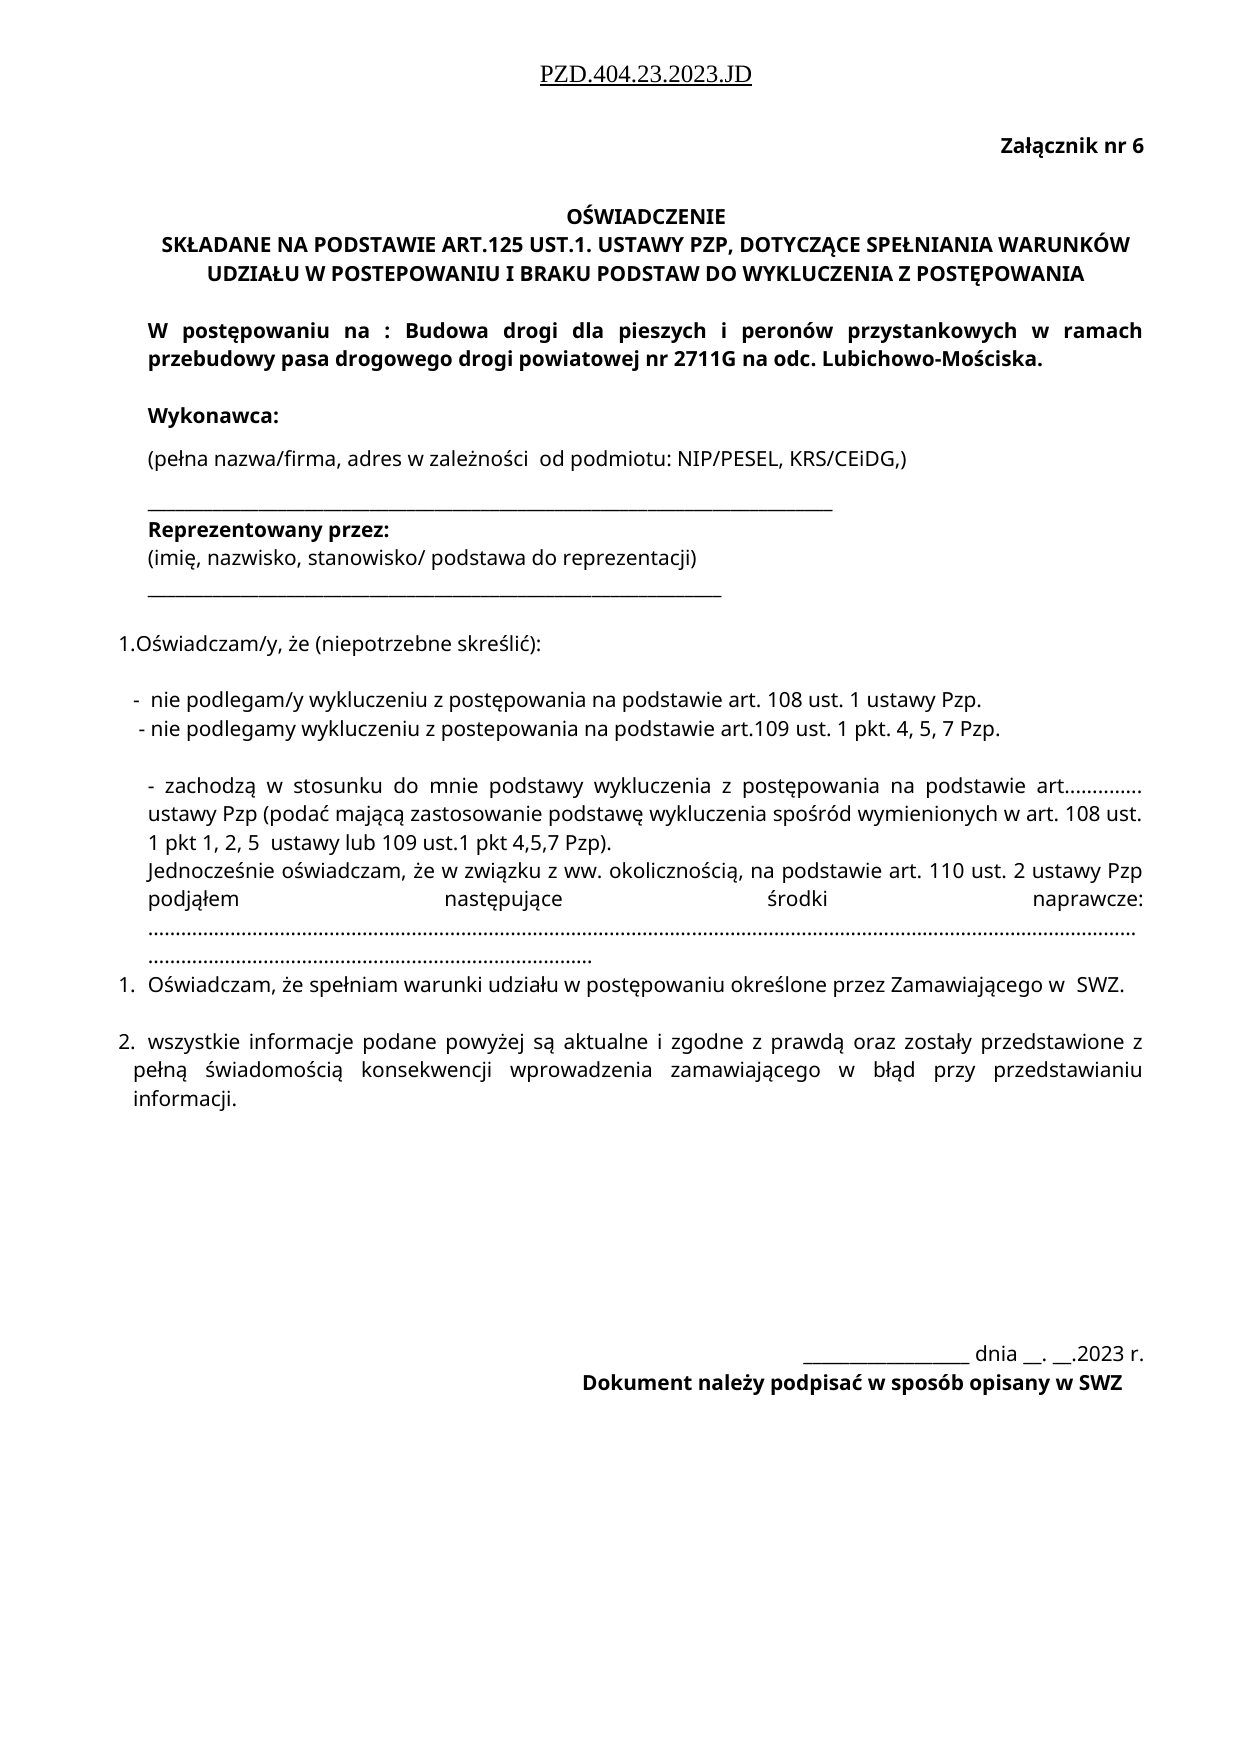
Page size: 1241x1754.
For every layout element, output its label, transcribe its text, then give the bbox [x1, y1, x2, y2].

text Dokument należy podpisać w sposób opisany w SWZ [443, 1368, 1188, 1396]
text 1.Oświadczam/y, że (niepotrzebne skreślić): [118, 629, 1144, 657]
text - nie podlegamy wykluczeniu z postepowania na podstawie art.109 ust. 1 pkt. 4, 5, 7 Pzp. [133, 714, 1144, 742]
text __________________ dnia __. __.2023 r. [148, 1339, 1144, 1368]
text Reprezentowany przez: [148, 515, 1144, 543]
text - zachodzą w stosunku do mnie podstawy wykluczenia z postępowania na podstawie art.............. ustawy Pzp (podać mającą zastosowanie podstawę wykluczenia spośród wymienionych w art. 108 ust. 1 pkt 1, 2, 5 ustawy lub 109 ust.1 pkt 4,5,7 Pzp). [148, 771, 1144, 856]
text W postępowaniu na : Budowa drogi dla pieszych i peronów przystankowych w ramach przebudowy pasa drogowego drogi powiatowej nr 2711G na odc. Lubichowo-Mościska. [148, 316, 1144, 373]
text OŚWIADCZENIE [148, 202, 1144, 231]
text SKŁADANE NA PODSTAWIE ART.125 UST.1. USTAWY PZP, DOTYCZĄCE SPEŁNIANIA WARUNKÓW UDZIAŁU W POSTEPOWANIU I BRAKU PODSTAW DO WYKLUCZENIA Z POSTĘPOWANIA [148, 231, 1144, 287]
list wszystkie informacje podane powyżej są aktualne i zgodne z prawdą oraz zostały przedstawione z pełną świadomością konsekwencji wprowadzenia zamawiającego w błąd przy przedstawianiu informacji. [118, 1027, 1144, 1112]
text Wykonawca: [148, 401, 1144, 430]
text Jednocześnie oświadczam, że w związku z ww. okolicznością, na podstawie art. 110 ust. 2 ustawy Pzp podjąłem następujące środki naprawcze: ……………………………………………………………………………………………………………………………………………………………………………………………………………………………………… [148, 856, 1144, 970]
text (imię, nazwisko, stanowisko/ podstawa do reprezentacji) ______________________________________________________________ [148, 543, 1144, 600]
list Oświadczam, że spełniam warunki udziału w postępowaniu określone przez Zamawiającego w SWZ. [118, 970, 1144, 998]
text Załącznik nr 6 [148, 131, 1144, 159]
text (pełna nazwa/firma, adres w zależności od podmiotu: NIP/PESEL, KRS/CEiDG,) [148, 444, 1144, 472]
text - nie podlegam/y wykluczeniu z postępowania na podstawie art. 108 ust. 1 ustawy Pzp. [133, 686, 1144, 714]
text __________________________________________________________________________ [148, 486, 1144, 515]
